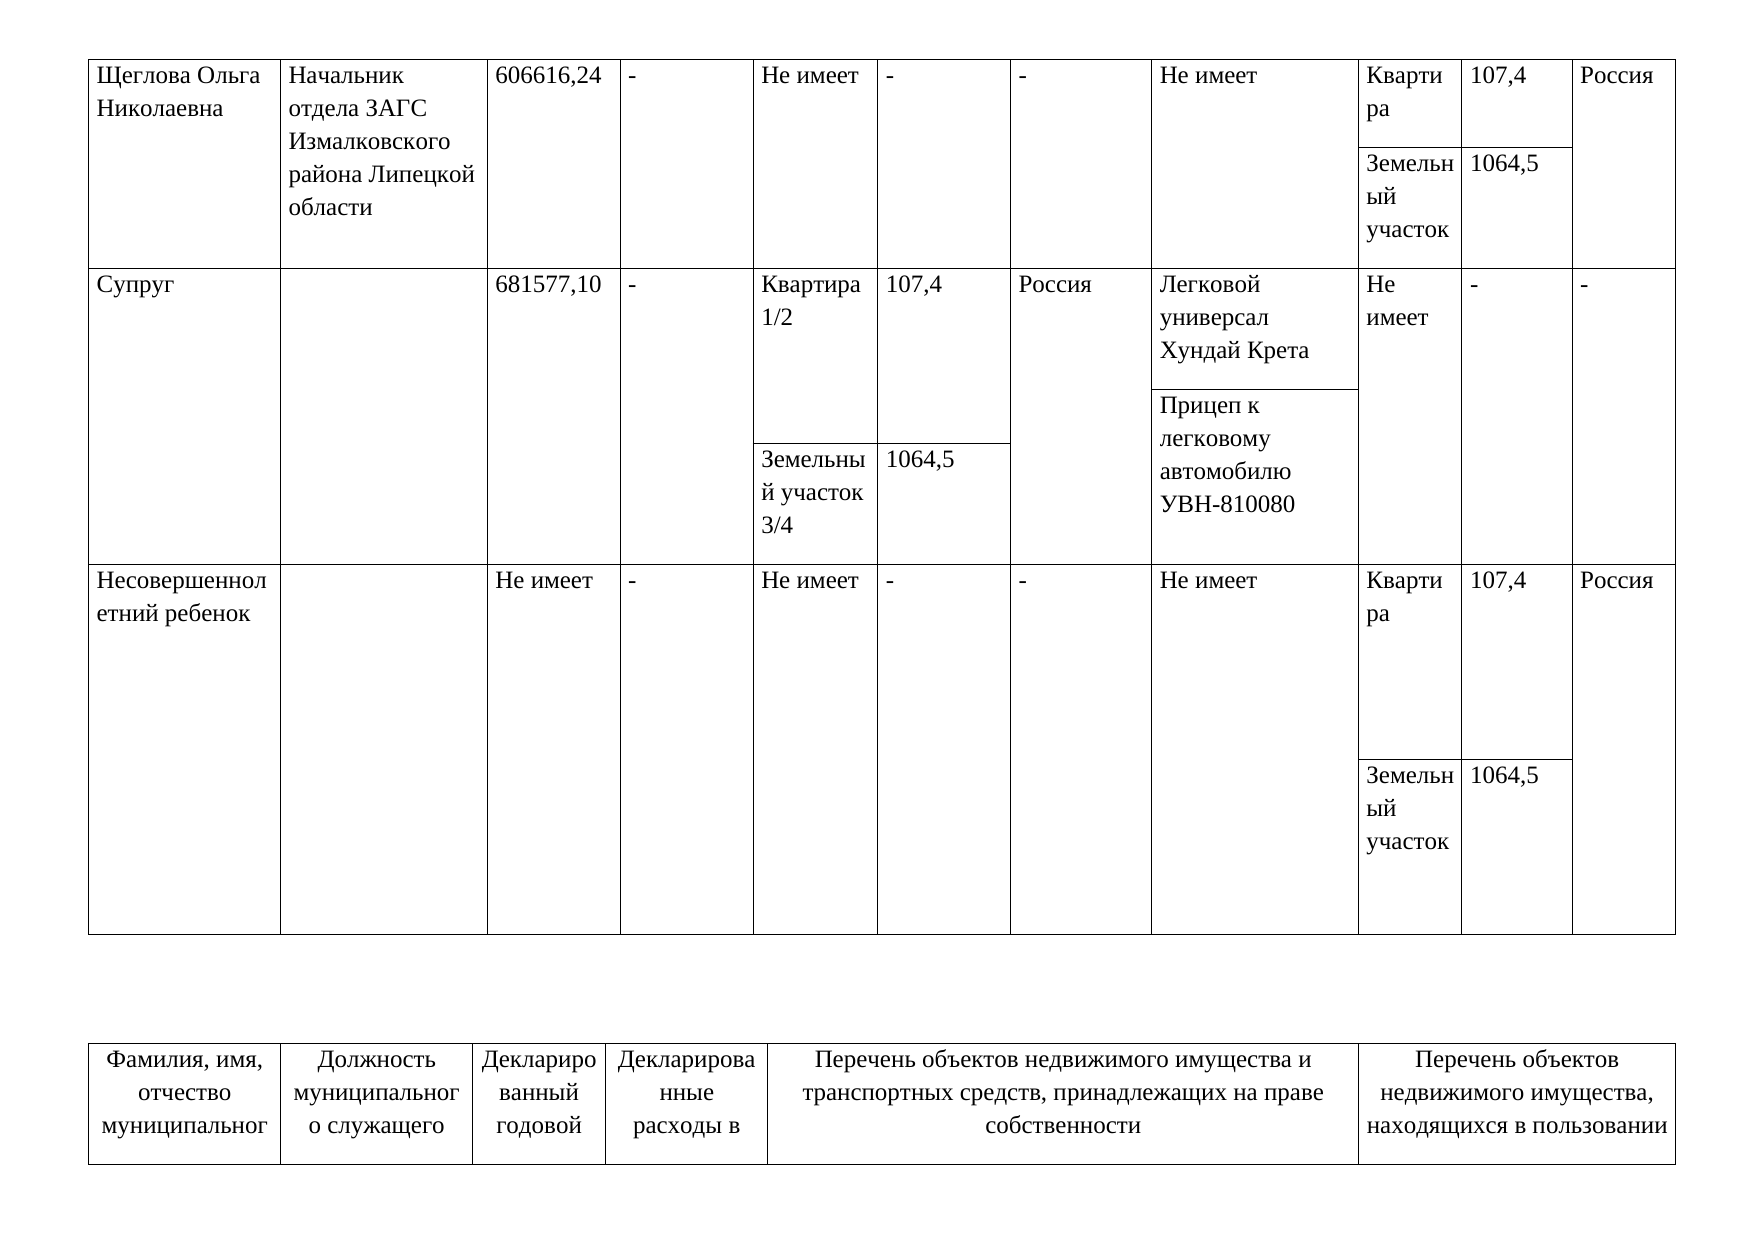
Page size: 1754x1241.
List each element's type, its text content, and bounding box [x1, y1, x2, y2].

table_cell Не имеет [1152, 60, 1358, 268]
table_cell 1064,5 [878, 444, 1010, 564]
table_cell Земельный участок [1359, 760, 1461, 934]
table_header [473, 1044, 605, 1164]
table_cell Прицеп к легковому автомобилю УВН-810080 [1152, 390, 1358, 564]
table_cell - [621, 269, 753, 564]
table_cell Начальник отдела ЗАГС Измалковского района Липецкой области [281, 60, 487, 268]
table_cell Квартира [1359, 60, 1461, 147]
table_header Перечень объектов недвижимого имущества и транспортных средств, принадлежащих на праве собственности [768, 1044, 1358, 1164]
table_cell Не имеет [1359, 269, 1461, 564]
table_cell Не имеет [488, 565, 620, 934]
table_cell Супруг [89, 269, 280, 564]
table_cell Не имеет [754, 60, 877, 268]
table_cell Земельный участок [1359, 148, 1461, 268]
table_cell - [878, 60, 1010, 268]
table_cell Не имеет [754, 565, 877, 934]
table_cell - [878, 565, 1010, 934]
table_cell [281, 565, 487, 934]
table_cell 107,4 [1462, 60, 1572, 147]
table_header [606, 1044, 767, 1164]
table_cell - [1462, 269, 1572, 564]
table_cell Земельный участок 3/4 [754, 444, 877, 564]
table_cell Квартира 1/2 [754, 269, 877, 443]
table_cell [281, 269, 487, 564]
table_cell - [1011, 60, 1151, 268]
table_cell 606616,24 [488, 60, 620, 268]
table_cell Легковой универсал Хундай Крета [1152, 269, 1358, 389]
table_cell 107,4 [1462, 565, 1572, 759]
table_cell 681577,10 [488, 269, 620, 564]
table_cell Не имеет [1152, 565, 1358, 934]
table_cell - [621, 60, 753, 268]
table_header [89, 1044, 280, 1164]
table_cell Несовершеннолетний ребенок [89, 565, 280, 934]
table_cell Квартира [1359, 565, 1461, 759]
table_header Перечень объектов недвижимого имущества, находящихся в пользовании [1359, 1044, 1675, 1164]
table_cell - [621, 565, 753, 934]
table_cell 107,4 [878, 269, 1010, 443]
table_cell 1064,5 [1462, 148, 1572, 268]
table_cell - [1011, 565, 1151, 934]
table_cell Россия [1573, 565, 1675, 934]
table_cell 1064,5 [1462, 760, 1572, 934]
table_cell - [1573, 269, 1675, 564]
table_cell Щеглова Ольга Николаевна [89, 60, 280, 268]
table_cell Россия [1011, 269, 1151, 564]
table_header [281, 1044, 472, 1164]
table_cell Россия [1573, 60, 1675, 268]
